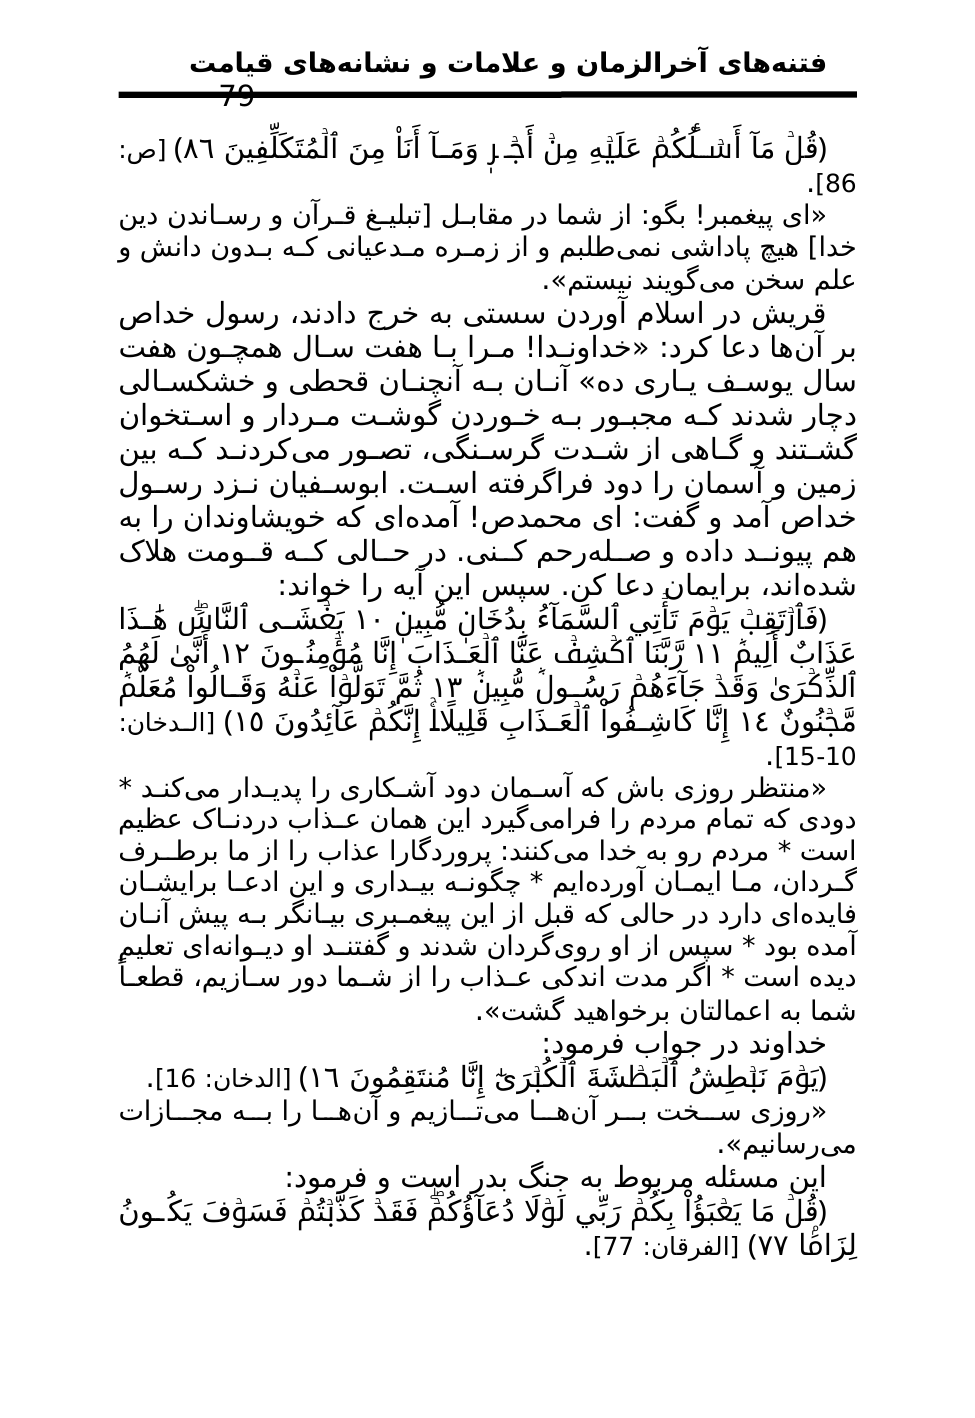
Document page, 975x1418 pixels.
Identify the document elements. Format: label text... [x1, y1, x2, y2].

text ﴿يَوۡمَ نَبۡطِشُ ٱلۡبَطۡشَةَ ٱلۡكُبۡرَىٰٓ إِنَّا مُنتَقِمُونَ ١٦﴾ [الدخان: 16]. [118, 1061, 857, 1095]
text این مسئله مربوط به جنگ بدر است و فرمود: [118, 1160, 857, 1194]
text «منتظر روزی باش که آسمان دود آشکاری را پدیدار می‌کند * دودی که تمام مردم را فرامی‌گیرد این همان عذاب دردناک عظیم است * مردم رو به خدا می‌کنند: پروردگارا عذاب را از ما برطرف گردان، ما ایمان آورده‌ایم * چگونه بیداری و این ادعا برایشان فایده‌ای دارد در حالی که قبل از این پیغمبری بیانگر به پیش آنان آمده بود * سپس از او روی‌گردان شدند و گفتند او دیوانه‌ای تعلیم دیده است * اگر مدت اندکی عذاب را از شما دور سازیم، قطعاً شما به اعمالتان برخواهید گشت». [118, 772, 857, 1027]
text ﴿قُلۡ مَا يَعۡبَؤُاْ بِكُمۡ رَبِّي لَوۡلَا دُعَآؤُكُمۡۖ فَقَدۡ كَذَّبۡتُمۡ فَسَوۡفَ يَكُونُ لِزَامَۢا ٧٧﴾ [الفرقان: 77]. [118, 1194, 857, 1262]
text ﴿قُلۡ مَآ أَسۡ‍َٔلُكُمۡ عَلَيۡهِ مِنۡ أَجۡرٖ وَمَآ أَنَا۠ مِنَ ٱلۡمُتَكَلِّفِينَ ٨٦﴾ [ص: 86]. [118, 132, 857, 199]
text خداوند در جواب فرمود: [118, 1027, 857, 1061]
text «ای پیغمبر! بگو: از شما در مقابل [تبلیغ قرآن و رساندن دین خدا] هیچ پاداشی نمی‌طلبم و از زمره مدعیانی که بدون دانش و علم سخن می‌گویند نیستم». [118, 199, 857, 297]
text ﴿فَٱرۡتَقِبۡ يَوۡمَ تَأۡتِي ٱلسَّمَآءُ بِدُخَانٖ مُّبِينٖ ١٠ يَغۡشَى ٱلنَّاسَۖ هَٰذَا عَذَابٌ أَلِيمٞ ١١ رَّبَّنَا ٱكۡشِفۡ عَنَّا ٱلۡعَذَابَ إِنَّا مُؤۡمِنُونَ ١٢ أَنَّىٰ لَهُمُ ٱلذِّكۡرَىٰ وَقَدۡ جَآءَهُمۡ رَسُولٞ مُّبِينٞ ١٣ ثُمَّ تَوَلَّوۡاْ عَنۡهُ وَقَالُواْ مُعَلَّمٞ مَّجۡنُونٌ ١٤ إِنَّا كَاشِفُواْ ٱلۡعَذَابِ قَلِيلًاۚ إِنَّكُمۡ عَآئِدُونَ ١٥﴾ [الدخان: 10-15]. [118, 602, 857, 772]
text «روزی سخت بر آن‌ها می‌تازیم و آن‌ها را به مجازات می‌رسانیم». [118, 1095, 857, 1160]
text قریش در اسلام آوردن سستی به خرج دادند، رسول خداص بر آن‌ها دعا کرد: «خداوندا! مرا با هفت سال همچون هفت سال یوسف یاری ده» آنان به آنچنان قحطی و خشکسالی دچار شدند که مجبور به خوردن گوشت مردار و استخوان گشتند و گاهی از شدت گرسنگی، تصور می‌کردند که بین زمین و آسمان را دود فراگرفته است. ابوسفیان نزد رسول خداص آمد و گفت: ای محمدص! آمده‌ای که خویشاوندان را به هم پیوند داده و صله‌رحم کنی. در حالی که قومت هلاک شده‌اند، برایمان دعا کن. سپس این آیه را خواند: [118, 297, 857, 602]
